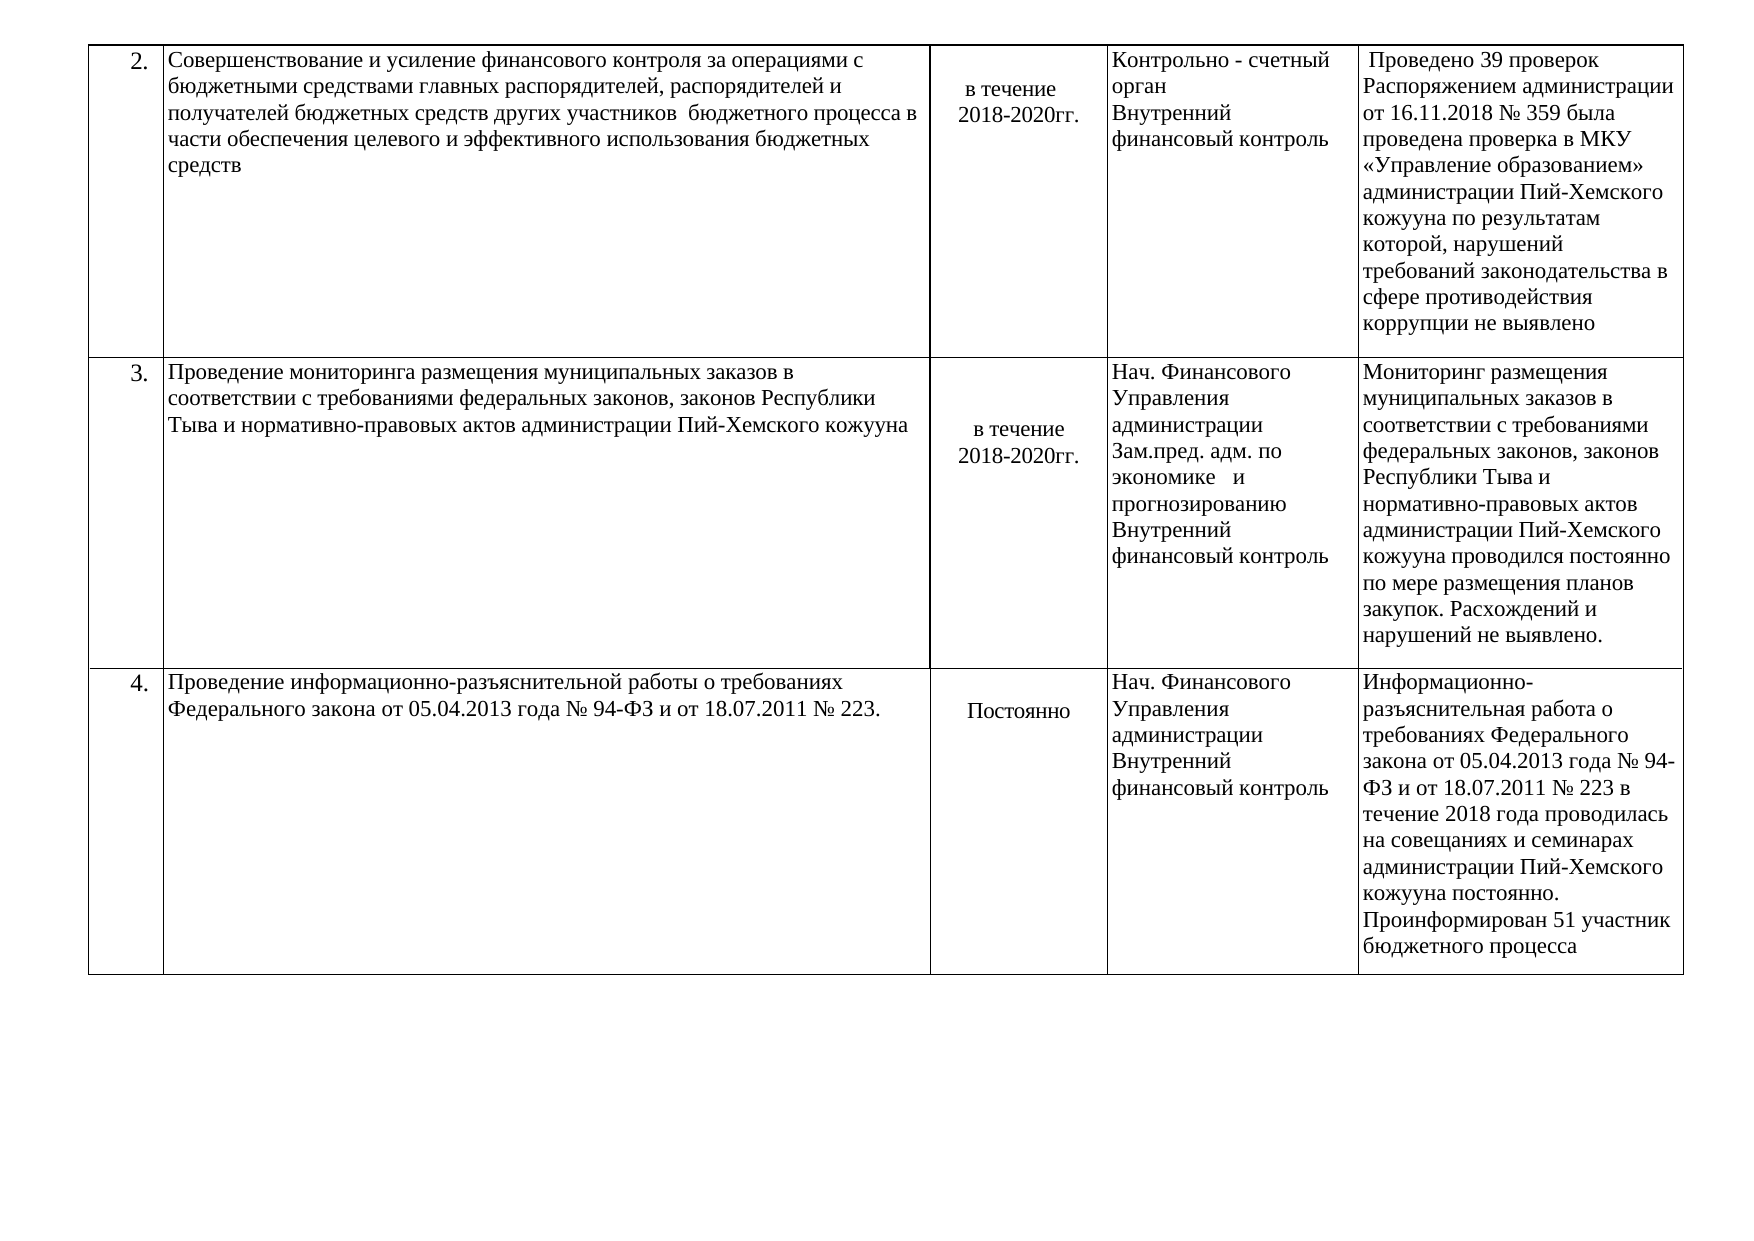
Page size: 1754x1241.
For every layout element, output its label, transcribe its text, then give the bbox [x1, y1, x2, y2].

table_cell Совершенствование и усиление финансового контроля за операциями с бюджетными средствами главных распорядителей, распорядителей и получателей бюджетных средств других участников бюджетного процесса в части обеспечения целевого и эффективного использования бюджетных средств [164, 46, 929, 356]
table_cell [1108, 46, 1358, 356]
table_cell Проведение мониторинга размещения муниципальных заказов в соответствии с требованиями федеральных законов, законов Республики Тыва и нормативно-правовых актов администрации Пий-Хемского кожууна [164, 358, 929, 667]
table_cell Мониторинг размещения муниципальных заказов в соответствии с требованиями федеральных законов, законов Республики Тыва и нормативно-правовых актов администрации Пий-Хемского кожууна проводился постоянно по мере размещения планов закупок. Расхождений и нарушений не выявлено. [1359, 358, 1683, 667]
table_cell Постоянно [931, 669, 1107, 974]
table_cell 2.4. [89, 669, 163, 974]
table_cell 2.1.3 [89, 358, 163, 667]
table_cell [931, 46, 1107, 356]
table_cell Проведение информационно-разъяснительной работы о требованиях Федерального закона от 05.04.2013 года № 94-ФЗ и от 18.07.2011 № 223. [164, 669, 930, 974]
table_cell 2.1.2 [89, 46, 163, 356]
table_cell Нач. Финансового Управления администрации Внутренний финансовый контроль [1108, 669, 1358, 974]
table_cell Информационно-разъяснительная работа о требованиях Федерального закона от 05.04.2013 года № 94-ФЗ и от 18.07.2011 № 223 в течение 2018 года проводилась на совещаниях и семинарах администрации Пий-Хемского кожууна постоянно. Проинформирован 51 участник бюджетного процесса [1359, 668, 1683, 974]
table_cell Проведено 39 проверок Распоряжением администрации от 16.11.2018 № 359 была проведена проверка в МКУ «Управление образованием» администрации Пий-Хемского кожууна по результатам которой, нарушений требований законодательства в сфере противодействия коррупции не выявлено [1359, 46, 1683, 356]
table_cell Нач. Финансового Управления администрации Зам.пред. адм. по экономике и прогнозированию Внутренний финансовый контроль [1108, 358, 1358, 667]
table_cell в течение 2018-2020гг. [931, 358, 1107, 667]
